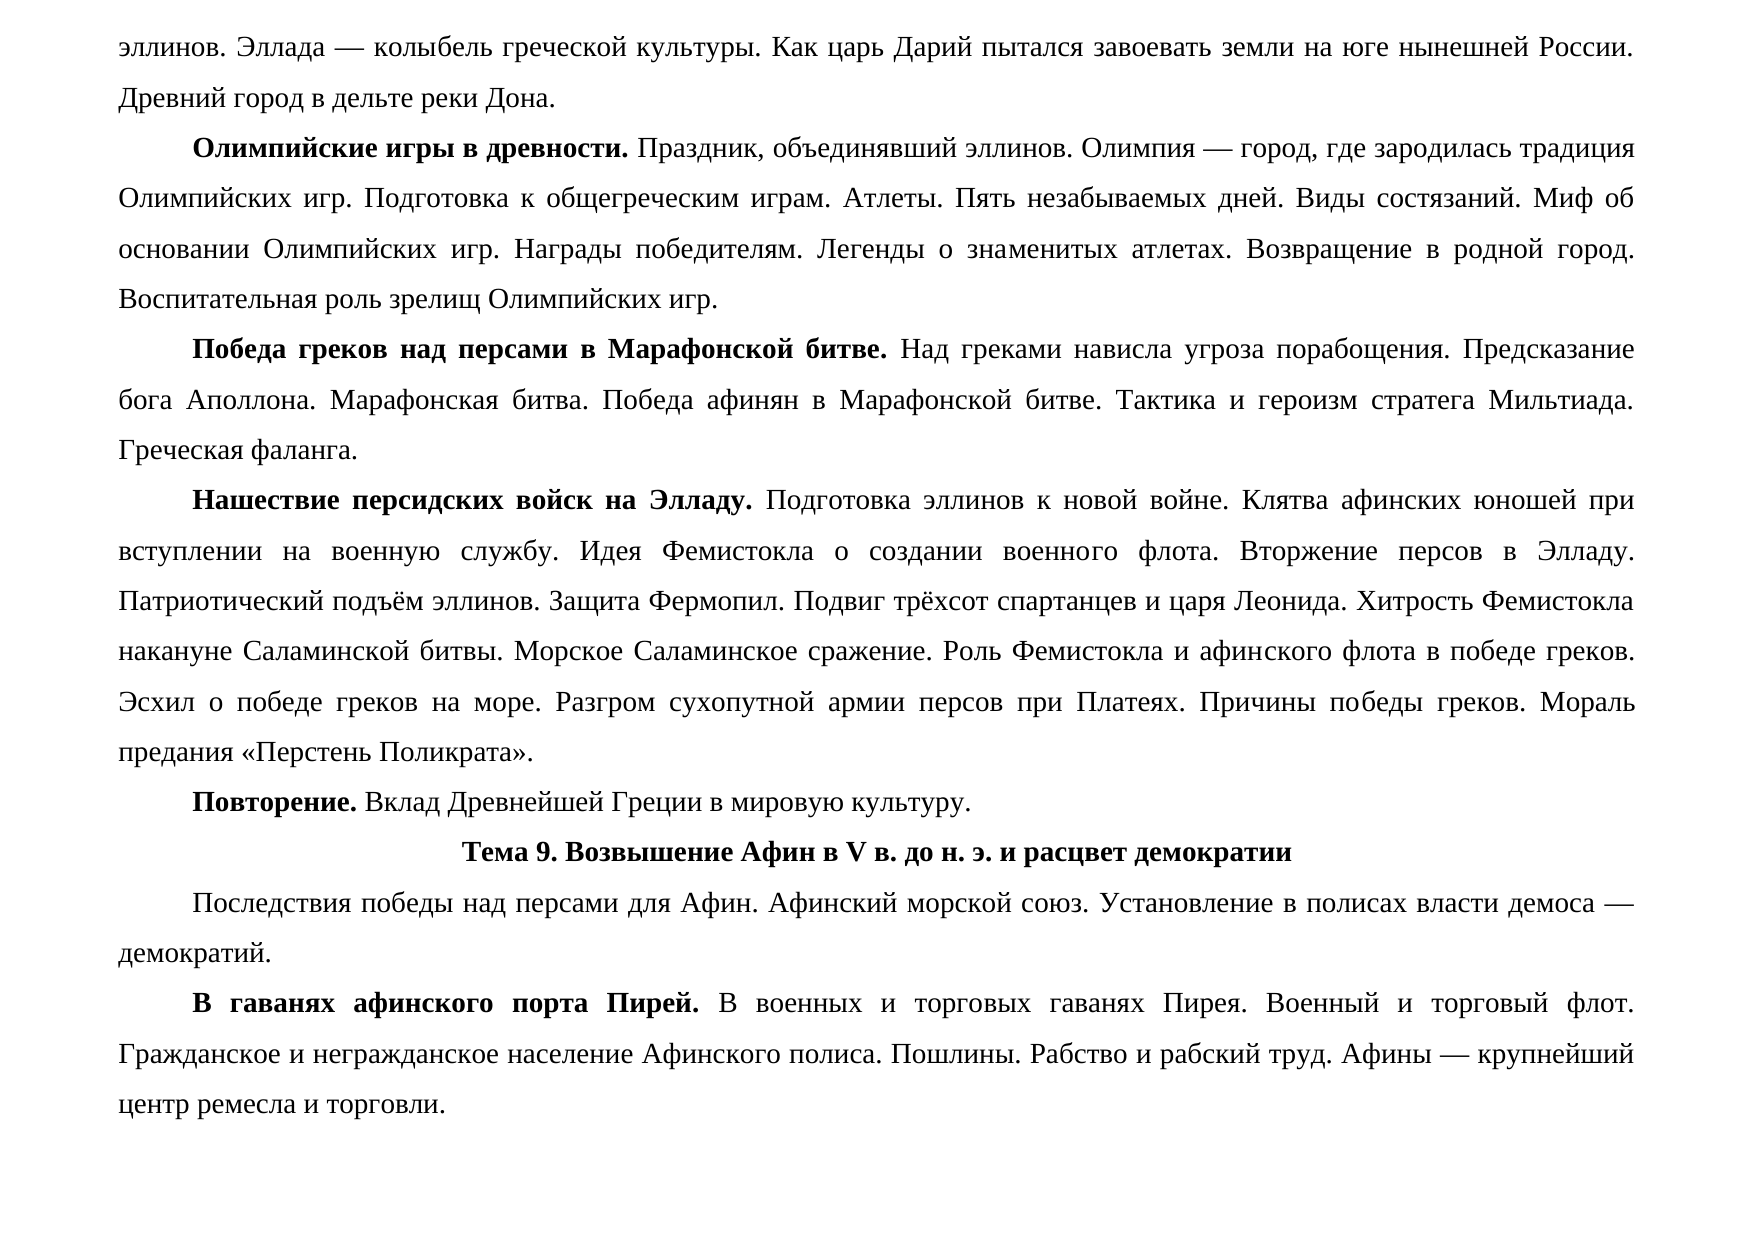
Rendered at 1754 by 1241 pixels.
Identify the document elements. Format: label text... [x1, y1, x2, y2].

text Олимпийские игры в древности. Праздник, объединявший эллинов. Олимпия — город, где зародилась традиция Олимпийских игр. Подготовка к общегреческим играм. Атлеты. Пять незабываемых дней. Виды состязаний. Миф об основании Олимпийских игр. Награды победителям. Легенды о знаменитых атлетах. Возвращение в родной город. Воспитательная роль зрелищ Олимпийских игр. [118, 130, 1636, 315]
text Последствия победы над персами для Афин. Афинский морской союз. Установление в полисах власти демоса — демократий. [118, 885, 1636, 969]
text Нашествие персидских войск на Элладу. Подготовка эллинов к новой войне. Клятва афинских юношей при вступлении на военную службу. Идея Фемистокла о создании военного флота. Вторжение персов в Элладу. Патриотический подъём эллинов. Защита Фермопил. Подвиг трёхсот спартанцев и царя Леонида. Хитрость Фемистокла накануне Саламинской битвы. Морское Саламинское сражение. Роль Фемистокла и афинского флота в победе греков. Эсхил о победе греков на море. Разгром сухопутной армии персов при Платеях. Причины победы греков. Мораль предания «Перстень Поликрата». [118, 482, 1636, 767]
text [118, 29, 1636, 113]
text В гаванях афинского порта Пирей. В военных и торговых гаванях Пирея. Военный и торговый флот. Гражданское и негражданское население Афинского полиса. Пошлины. Рабство и рабский труд. Афины — крупнейший центр ремесла и торговли. [118, 986, 1636, 1120]
text Победа греков над персами в Марафонской битве. Над греками нависла угроза порабощения. Предсказание бога Аполлона. Марафонская битва. Победа афинян в Марафонской битве. Тактика и героизм стратега Мильтиада. Греческая фаланга. [118, 331, 1636, 466]
text Тема 9. Возвышение Афин в V в. до н. э. и расцвет демократии [118, 834, 1636, 868]
text Повторение. Вклад Древнейшей Греции в мировую культуру. [118, 784, 1636, 818]
